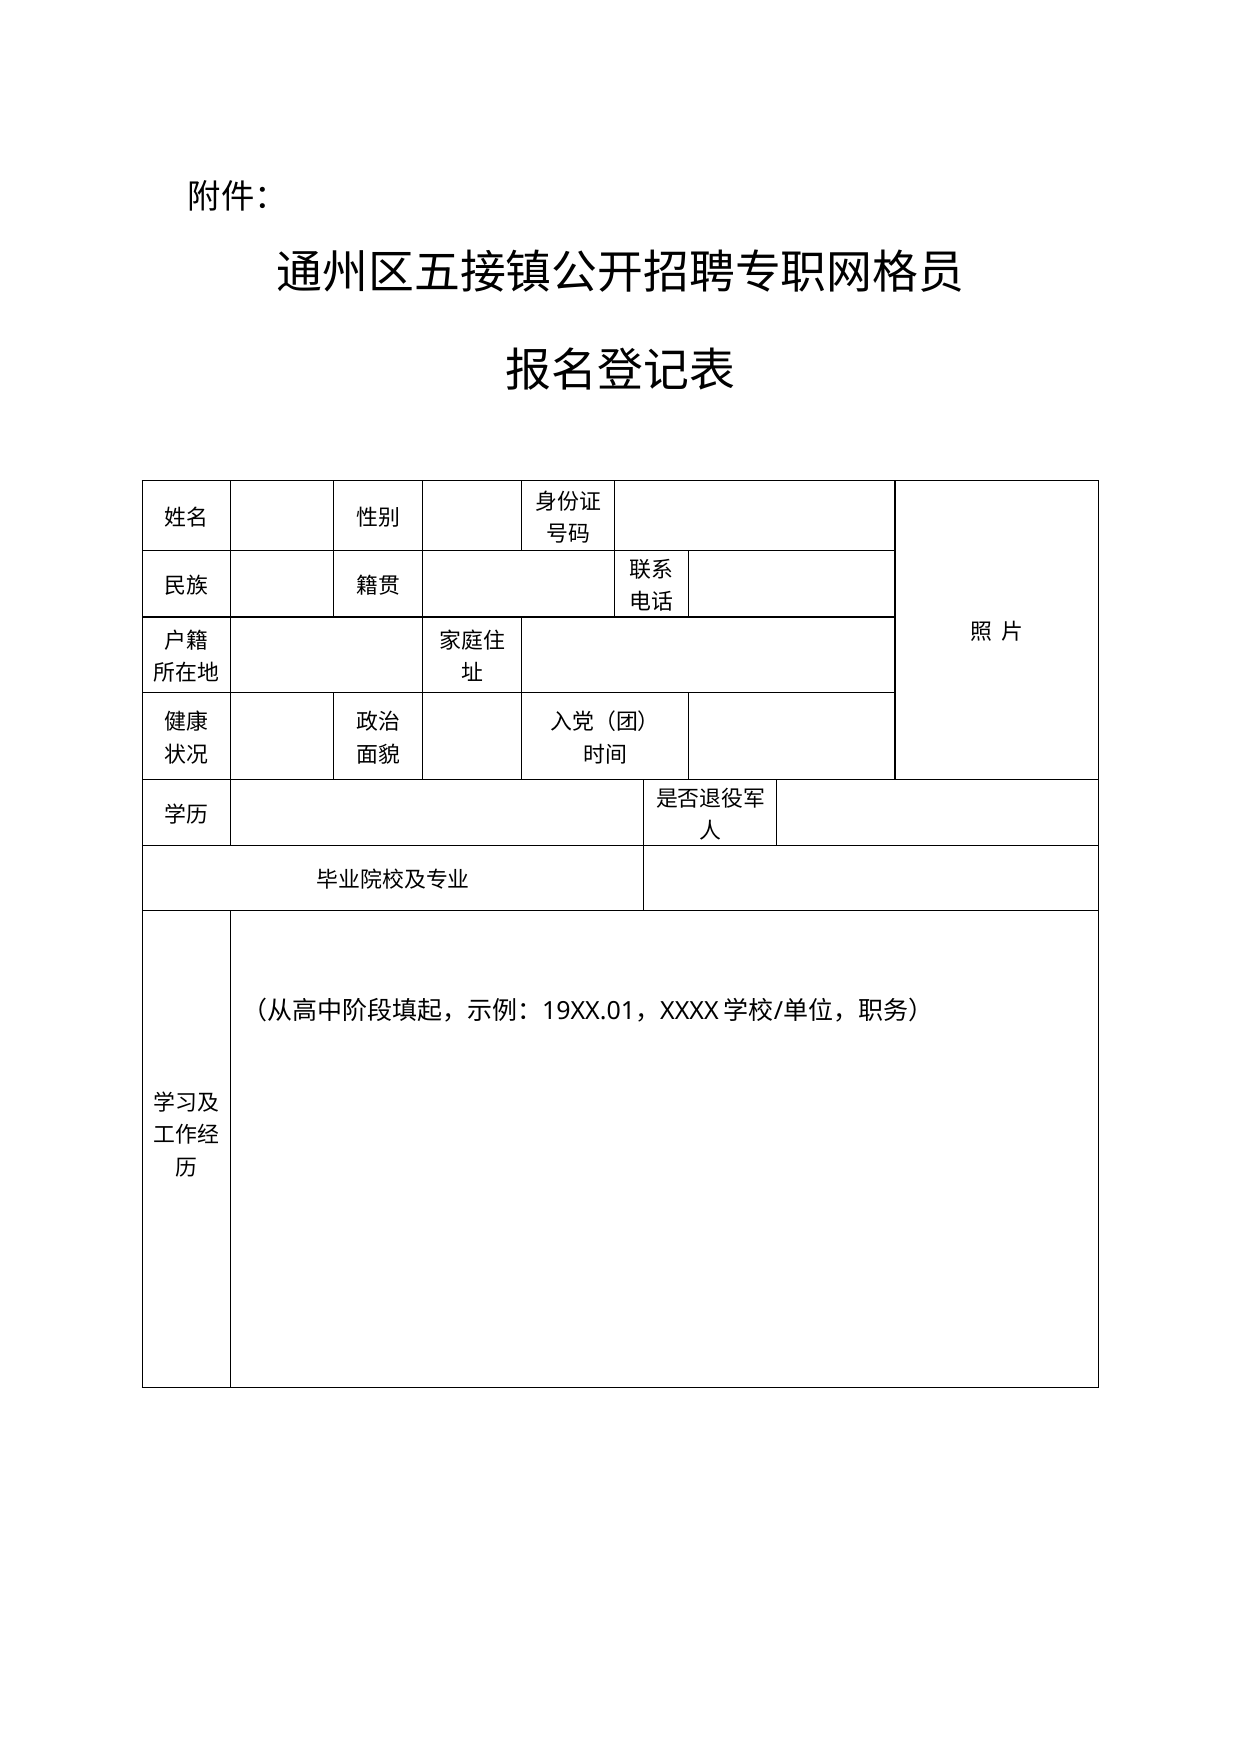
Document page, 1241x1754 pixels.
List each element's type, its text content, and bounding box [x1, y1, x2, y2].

table_cell （从高中阶段填起，示例：19XX.01，XXXX学校/单位，职务） [231, 911, 1098, 1387]
table_header [423, 481, 521, 550]
table_cell [231, 780, 643, 845]
table_cell [423, 551, 614, 616]
table_cell 学历 [143, 780, 230, 845]
table_cell [231, 618, 422, 692]
table_cell 学习及工作经历 [143, 911, 230, 1387]
table_header [615, 481, 894, 550]
table_cell 是否退役军人 [644, 780, 776, 845]
table_cell 籍贯 [334, 551, 422, 616]
table_cell 户籍 所在地 [143, 618, 230, 692]
table_cell 民族 [143, 551, 230, 616]
text 通州区五接镇公开招聘专职网格员 [187, 220, 1053, 318]
table_cell 联系 电话 [615, 551, 688, 616]
table_cell 毕业院校及专业 [143, 846, 643, 910]
table_cell [644, 846, 1098, 910]
table_header 姓名 [143, 481, 230, 550]
table_cell [689, 551, 894, 616]
table_header 性别 [334, 481, 422, 550]
table_cell [522, 618, 894, 692]
table_cell [231, 551, 333, 616]
text 附件： [187, 162, 1003, 220]
table_cell 入党（团） 时间 [522, 693, 688, 779]
table_header 照 片 [896, 481, 1098, 779]
text 报名登记表 [187, 318, 1053, 415]
table_cell [777, 780, 1098, 845]
table_cell 政治 面貌 [334, 693, 422, 779]
table_header 身份证号码 [522, 481, 614, 550]
table_cell [689, 693, 894, 779]
table_cell [231, 693, 333, 779]
table_cell 家庭住址 [423, 618, 521, 692]
table_cell 健康 状况 [143, 693, 230, 779]
table_header [231, 481, 333, 550]
table_cell [423, 693, 521, 779]
